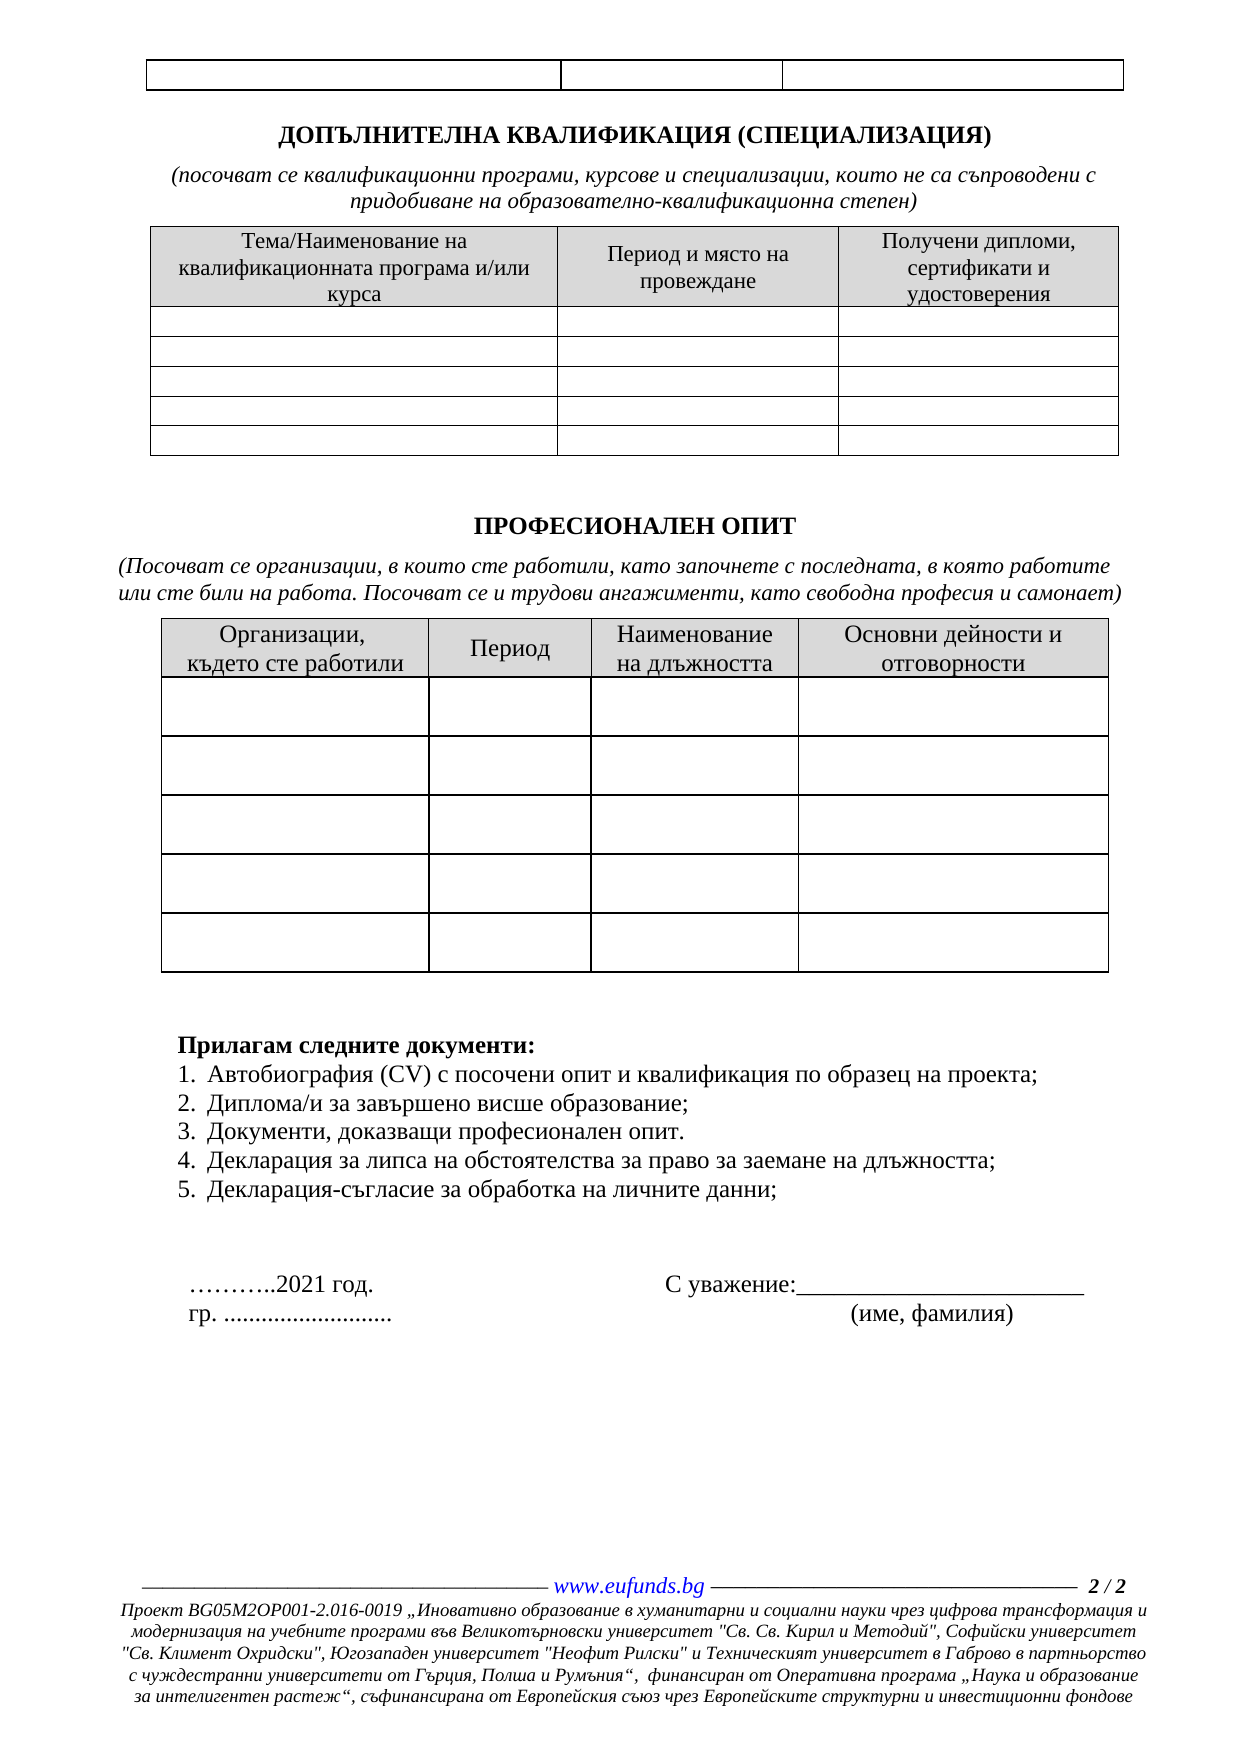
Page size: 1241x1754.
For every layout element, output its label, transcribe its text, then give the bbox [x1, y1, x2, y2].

table_header Организации, където сте работили [162, 619, 428, 676]
table_cell [151, 367, 557, 396]
text ДОПЪЛНИТЕЛНА КВАЛИФИКАЦИЯ (СПЕЦИАЛИЗАЦИЯ) [118, 120, 1152, 148]
table_cell [839, 397, 1118, 425]
table_cell [151, 307, 557, 336]
table_cell [162, 855, 428, 912]
table_cell [839, 426, 1118, 455]
text Прилагам следните документи: [118, 1030, 1152, 1059]
table_cell [151, 337, 557, 366]
table_cell [558, 307, 838, 336]
table_cell [799, 855, 1108, 912]
table_cell [839, 337, 1118, 366]
table_header Период и място на провеждане [558, 227, 838, 306]
text гр. ........................... (име, фамилия) [188, 1298, 1099, 1327]
table_cell [558, 426, 838, 455]
table_header Наименование на длъжността [592, 619, 798, 676]
table_header Период [429, 619, 591, 676]
table_header Основни дейности и отговорности [799, 619, 1108, 676]
text (посочват се квалификационни програми, курсове и специализации, които не са съпроводени с придобиване на образователно-квалификационна степен) [118, 161, 1152, 214]
table_cell [162, 914, 428, 971]
table_cell [162, 678, 428, 735]
table_cell [162, 737, 428, 794]
table_header Тема/Наименование на квалификационната програма и/или курса [151, 227, 557, 306]
table_cell [558, 397, 838, 425]
table_cell [562, 61, 782, 89]
table_cell [592, 855, 798, 912]
table_cell [147, 61, 560, 89]
table_cell [151, 426, 557, 455]
table_cell [839, 367, 1118, 396]
table_cell [430, 855, 590, 912]
table_cell [592, 678, 798, 735]
table_cell [592, 914, 798, 971]
text (Посочват се организации, в които сте работили, като започнете с последната, в която работите или сте били на работа. Посочват се и трудови ангажименти, като свободна професия и самонает) [118, 553, 1152, 605]
table_cell [430, 678, 590, 735]
table_cell [592, 796, 798, 853]
table_header Получени дипломи, сертификати и удостоверения [839, 227, 1118, 306]
table_cell [592, 737, 798, 794]
table_cell [558, 367, 838, 396]
text ………..2021 год. С уважение:_______________________ [188, 1269, 1099, 1298]
table_cell [799, 796, 1108, 853]
table_cell [430, 914, 590, 971]
list Автобиография (CV) с посочени опит и квалификация по образец на проекта; [118, 1059, 1152, 1088]
table_cell [430, 737, 590, 794]
table_cell [799, 737, 1108, 794]
list Декларация-съгласие за обработка на личните данни; [118, 1174, 1152, 1203]
table_cell [430, 796, 590, 853]
list Диплома/и за завършено висше образование; [118, 1088, 1152, 1116]
table_cell [839, 307, 1118, 336]
table_cell [783, 61, 1123, 89]
table_cell [162, 796, 428, 853]
list Декларация за липса на обстоятелства за право за заемане на длъжността; [118, 1145, 1152, 1174]
table_cell [799, 678, 1108, 735]
table_cell [558, 337, 838, 366]
text ПРОФЕСИОНАЛЕН ОПИТ [118, 511, 1152, 540]
list Документи, доказващи професионален опит. [118, 1116, 1152, 1145]
table_cell [799, 914, 1108, 971]
table_cell [151, 397, 557, 425]
